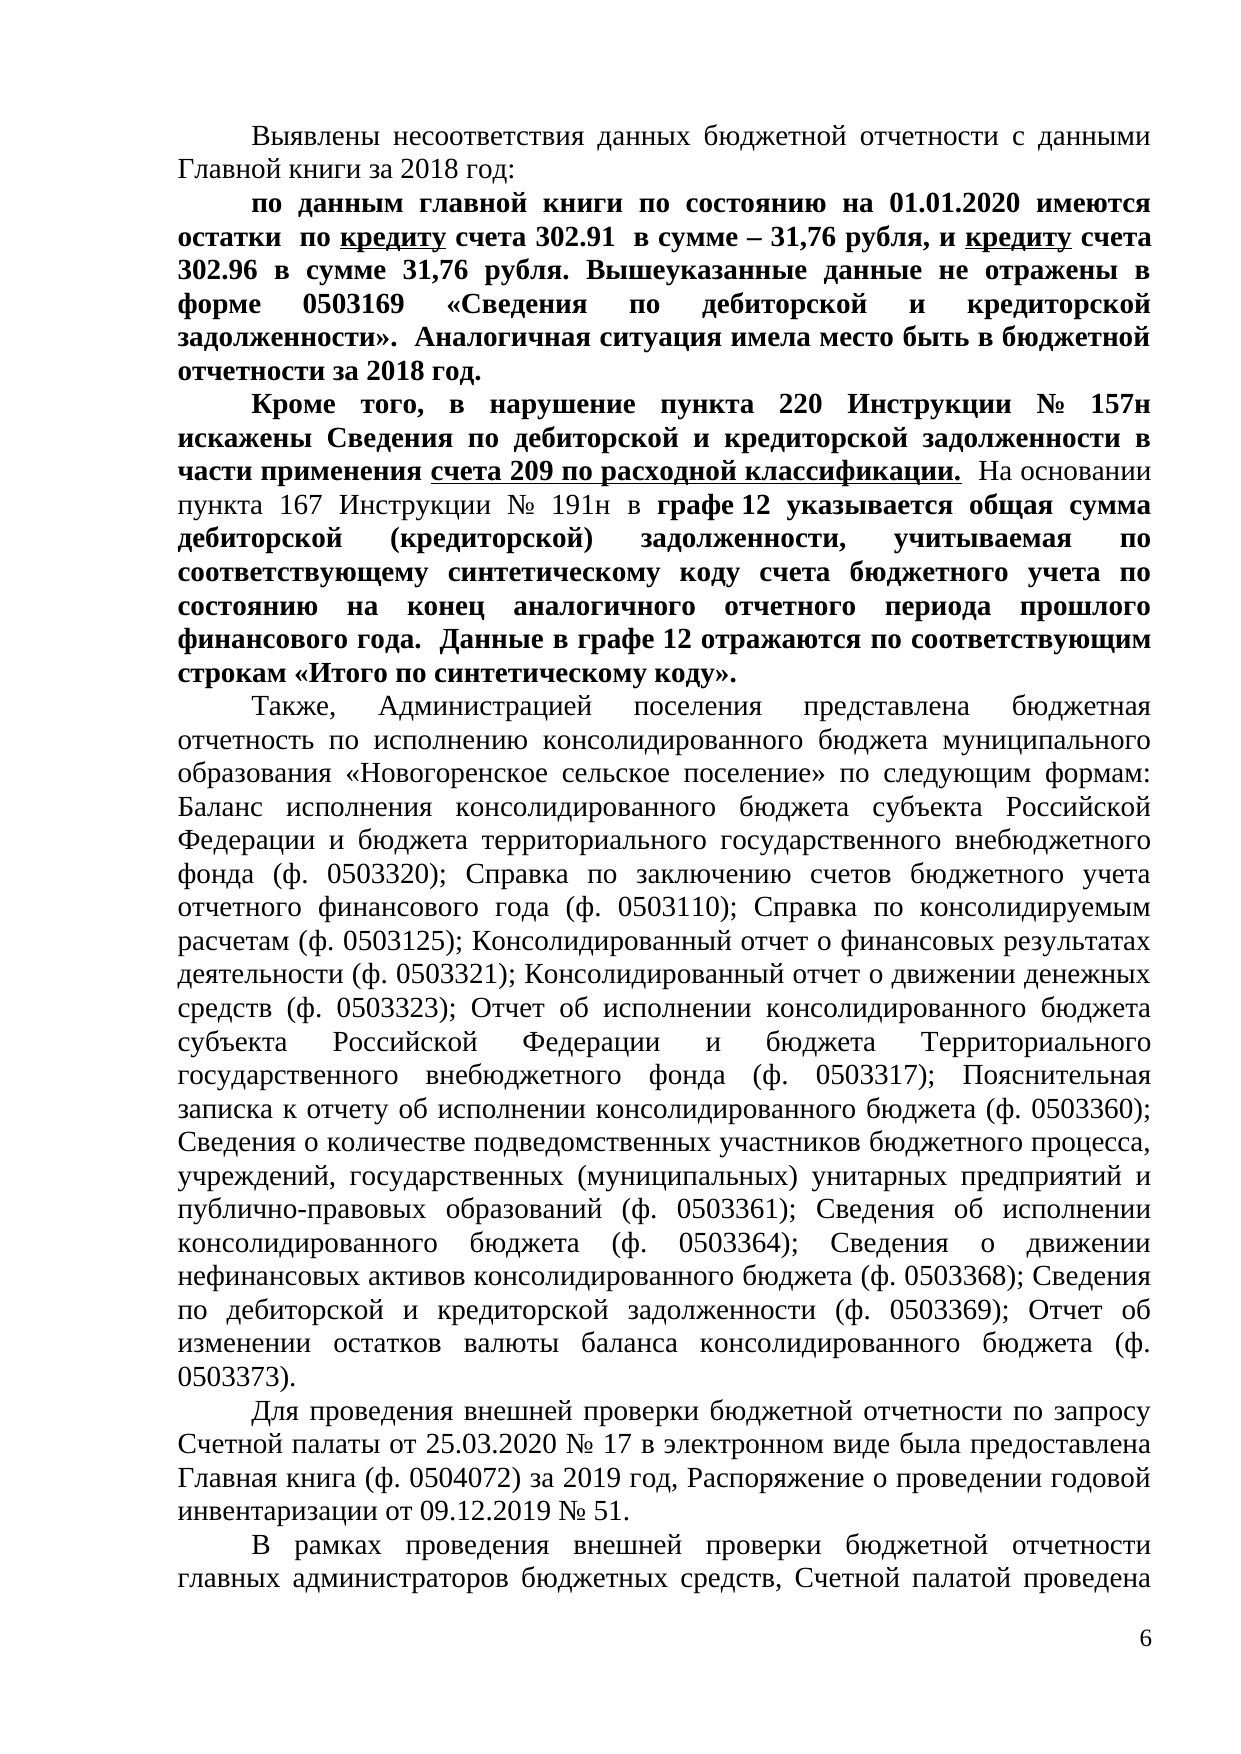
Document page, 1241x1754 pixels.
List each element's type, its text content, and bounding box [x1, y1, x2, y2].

text Для проведения внешней проверки бюджетной отчетности по запросу Счетной палаты от 25.03.2020 № 17 в электронном виде была предоставлена Главная книга (ф. 0504072) за 2019 год, Распоряжение о проведении годовой инвентаризации от 09.12.2019 № 51. [177, 1393, 1152, 1527]
text Выявлены несоответствия данных бюджетной отчетности с данными Главной книги за 2018 год: [177, 118, 1152, 185]
text по данным главной книги по состоянию на 01.01.2020 имеются остатки по кредиту счета 302.91 в сумме – 31,76 рубля, и кредиту счета 302.96 в сумме 31,76 рубля. Вышеуказанные данные не отражены в форме 0503169 «Сведения по дебиторской и кредиторской задолженности». Аналогичная ситуация имела место быть в бюджетной отчетности за 2018 год. [177, 185, 1152, 386]
text Также, Администрацией поселения представлена бюджетная отчетность по исполнению консолидированного бюджета муниципального образования «Новогоренское сельское поселение» по следующим формам: Баланс исполнения консолидированного бюджета субъекта Российской Федерации и бюджета территориального государственного внебюджетного фонда (ф. 0503320); Справка по заключению счетов бюджетного учета отчетного финансового года (ф. 0503110); Справка по консолидируемым расчетам (ф. 0503125); Консолидированный отчет о финансовых результатах деятельности (ф. 0503321); Консолидированный отчет о движении денежных средств (ф. 0503323); Отчет об исполнении консолидированного бюджета субъекта Российской Федерации и бюджета Территориального государственного внебюджетного фонда (ф. 0503317); Пояснительная записка к отчету об исполнении консолидированного бюджета (ф. 0503360); Сведения о количестве подведомственных участников бюджетного процесса, учреждений, государственных (муниципальных) унитарных предприятий и публично-правовых образований (ф. 0503361); Сведения об исполнении консолидированного бюджета (ф. 0503364); Сведения о движении нефинансовых активов консолидированного бюджета (ф. 0503368); Сведения по дебиторской и кредиторской задолженности (ф. 0503369); Отчет об изменении остатков валюты баланса консолидированного бюджета (ф. 0503373). [177, 688, 1152, 1393]
text Кроме того, в нарушение пункта 220 Инструкции № 157н искажены Сведения по дебиторской и кредиторской задолженности в части применения счета 209 по расходной классификации. На основании пункта 167 Инструкции № 191н в графе 12 указывается общая сумма дебиторской (кредиторской) задолженности, учитываемая по соответствующему синтетическому коду счета бюджетного учета по состоянию на конец аналогичного отчетного периода прошлого финансового года. Данные в графе 12 отражаются по соответствующим строкам «Итого по синтетическому коду». [177, 386, 1152, 688]
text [177, 1527, 1152, 1594]
